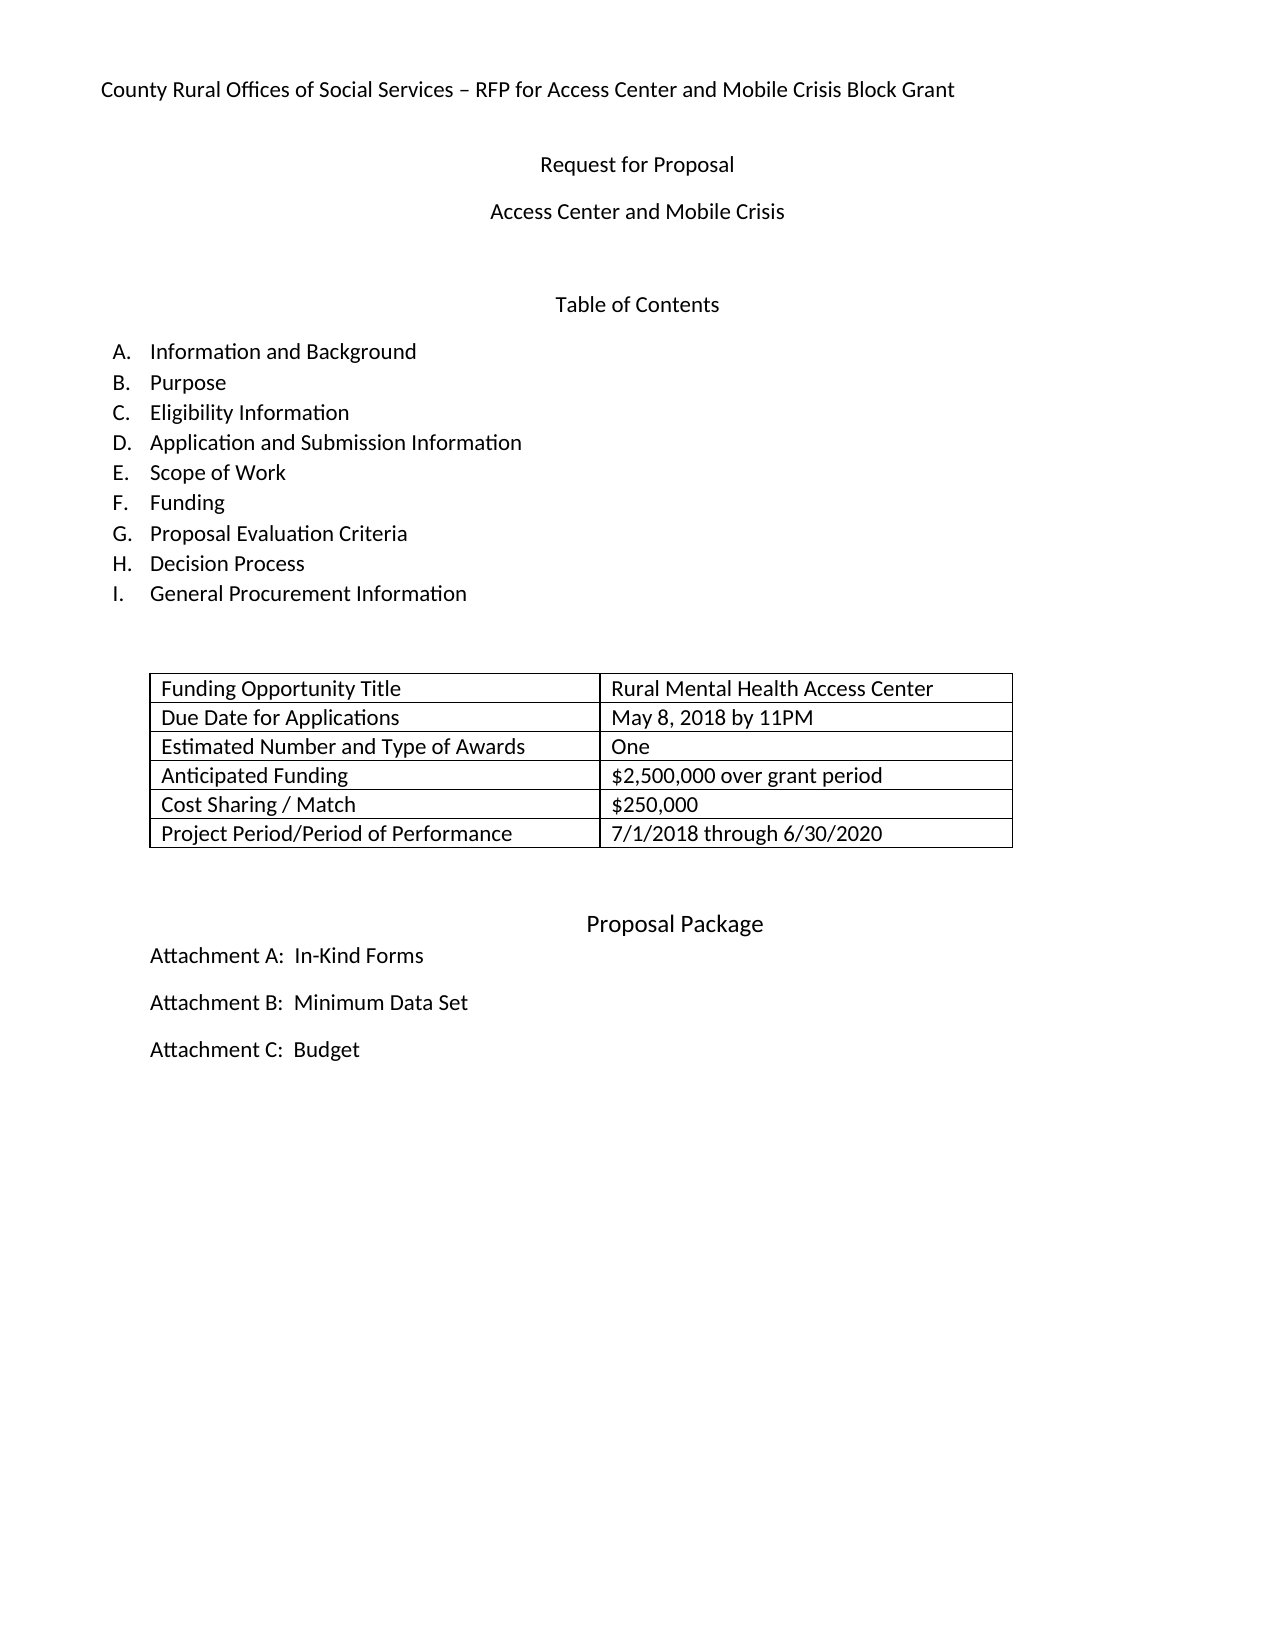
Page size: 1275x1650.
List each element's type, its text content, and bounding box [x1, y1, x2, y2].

list Proposal Package [150, 909, 1200, 939]
list Eligibility Information [112, 398, 1200, 426]
list Information and Background [112, 337, 1200, 365]
table_cell 7/1/2018 through 6/30/2020 [601, 819, 1012, 847]
table_cell Due Date for Applications [151, 703, 599, 731]
table_header Rural Mental Health Access Center [601, 674, 1012, 702]
list Scope of Work [112, 458, 1200, 486]
table_cell One [601, 732, 1012, 760]
table_cell Anticipated Funding [151, 761, 599, 789]
list Attachment A: In-Kind Forms [150, 942, 1200, 969]
table_cell Cost Sharing / Match [151, 790, 599, 818]
text Table of Contents [75, 291, 1200, 318]
table_header Funding Opportunity Title [151, 674, 599, 702]
list Application and Submission Information [112, 428, 1200, 456]
text Request for Proposal [75, 150, 1200, 178]
list Proposal Evaluation Criteria [112, 519, 1200, 547]
text Attachment C: Budget [75, 1035, 1200, 1063]
list General Procurement Information [112, 579, 1200, 607]
text Access Center and Mobile Crisis [75, 197, 1200, 225]
table_cell Estimated Number and Type of Awards [151, 732, 599, 760]
list Decision Process [112, 549, 1200, 577]
table_cell $2,500,000 over grant period [601, 761, 1012, 789]
table_cell Project Period/Period of Performance [151, 819, 599, 847]
list Funding [112, 488, 1200, 516]
table_cell May 8, 2018 by 11PM [601, 703, 1012, 731]
table_cell $250,000 [601, 790, 1012, 818]
list Purpose [112, 368, 1200, 396]
text Attachment B: Minimum Data Set [75, 988, 1200, 1016]
